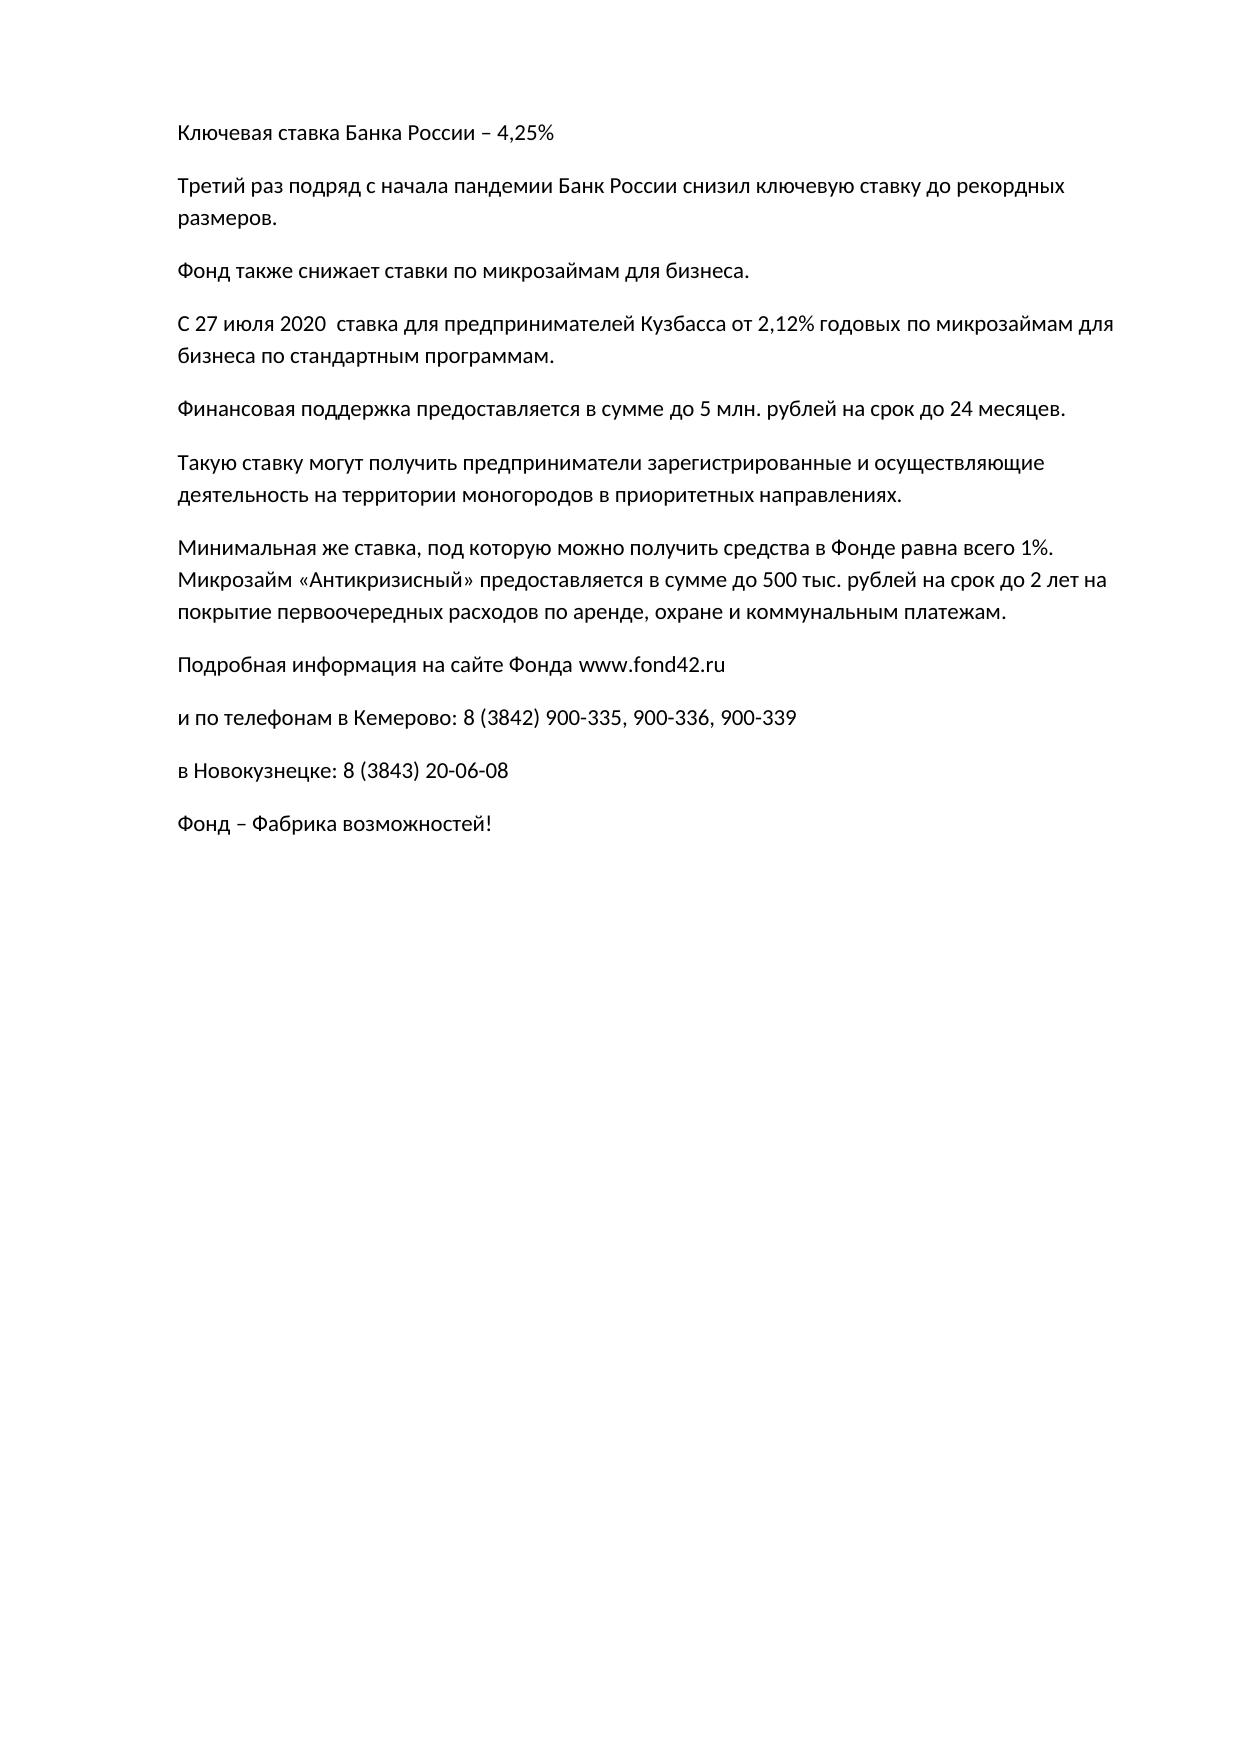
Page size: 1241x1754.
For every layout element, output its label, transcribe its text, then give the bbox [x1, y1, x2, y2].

text Третий раз подряд с начала пандемии Банк России снизил ключевую ставку до рекордных размеров. [177, 171, 1152, 231]
text Подробная информация на сайте Фонда www.fond42.ru [177, 650, 1152, 678]
text в Новокузнецке: 8 (3843) 20-06-08 [177, 756, 1152, 784]
text Фонд – Фабрика возможностей! [177, 809, 1152, 837]
text Фонд также снижает ставки по микрозаймам для бизнеса. [177, 256, 1152, 284]
text Финансовая поддержка предоставляется в сумме​ до 5 млн. рублей на срок до 24 месяцев. [177, 394, 1152, 423]
text Ключевая ставка Банка России – 4,25% [177, 118, 1152, 146]
text Такую ставку могут получить предприниматели зарегистрированные и осуществляющие деятельность на территории моногородов в приоритетных направлениях. [177, 448, 1152, 508]
text и по телефонам в Кемерово: 8 (3842) 900-335, 900-336, 900-339 [177, 703, 1152, 731]
text Минимальная же ставка, под которую можно получить средства в Фонде равна всего 1%. Микрозайм «Антикризисный» предоставляется в сумме до 500 тыс. рублей на срок до 2 лет на покрытие первоочередных расходов по аренде, охране и коммунальным платежам. [177, 533, 1152, 625]
text С 27 июля 2020 ​ ставка для предпринимателей Кузбасса от 2,12% годовых​ по микрозаймам для бизнеса по стандартным программам. [177, 309, 1152, 369]
